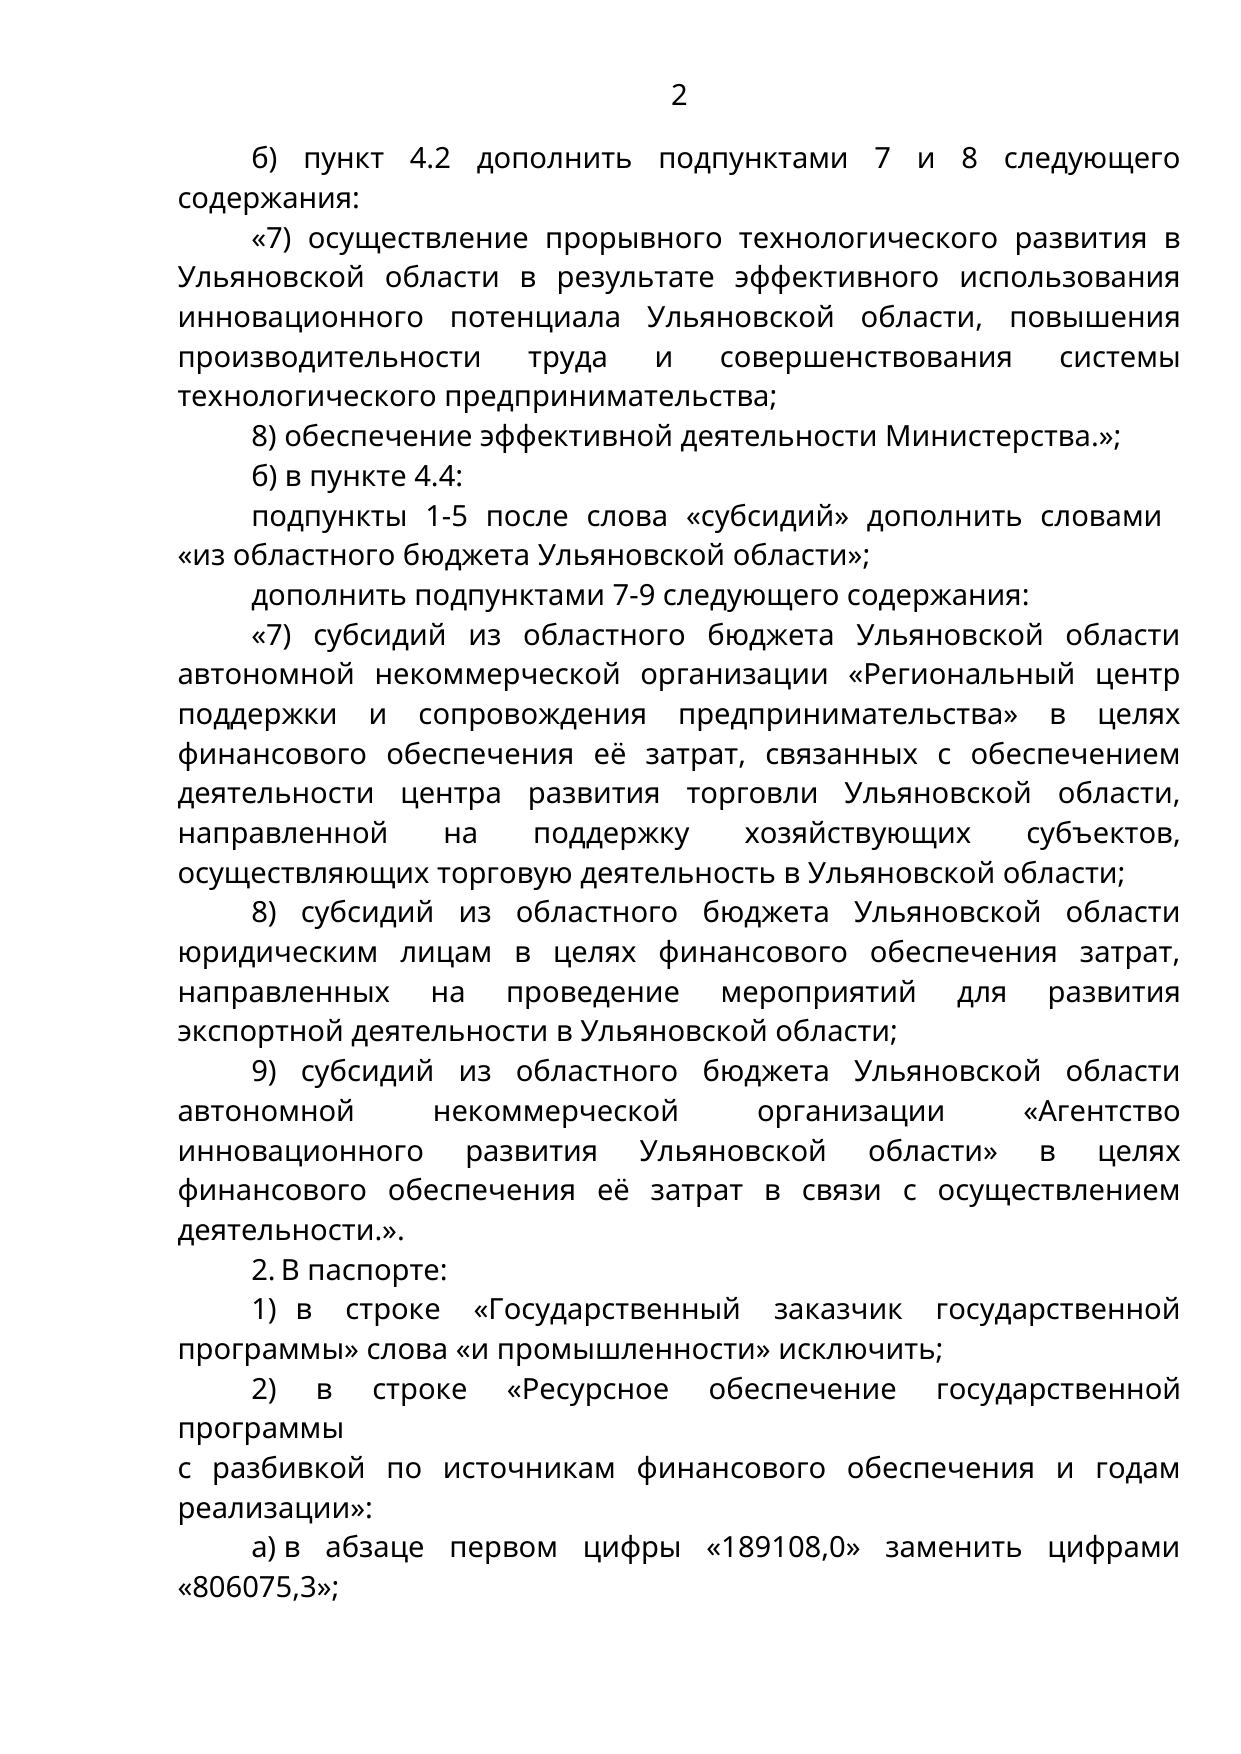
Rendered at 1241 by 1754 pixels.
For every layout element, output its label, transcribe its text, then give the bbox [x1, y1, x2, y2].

list в строке «Государственный заказчик государственной программы» слова «и промышленности» исключить; [177, 1288, 1181, 1368]
text а) в абзаце первом цифры «189108,0» заменить цифрами «806075,3»; [177, 1527, 1181, 1606]
text б) в пункте 4.4: [251, 455, 1181, 495]
text б) пункт 4.2 дополнить подпунктами 7 и 8 следующего содержания: [177, 138, 1181, 217]
text подпункты 1-5 после слова «субсидий» дополнить словами «из областного бюджета Ульяновской области»; [177, 495, 1181, 574]
text «7) осуществление прорывного технологического развития в Ульяновской области в результате эффективного использования инновационного потенциала Ульяновской области, повышения производительности труда и совершенствования системы технологического предпринимательства; [177, 217, 1181, 415]
list В паспорте: [177, 1249, 1181, 1288]
text 9) субсидий из областного бюджета Ульяновской области автономной некоммерческой организации «Агентство инновационного развития Ульяновской области» в целях финансового обеспечения её затрат в связи с осуществлением деятельности.». [177, 1050, 1181, 1249]
text «7) субсидий из областного бюджета Ульяновской области автономной некоммерческой организации «Региональный центр поддержки и сопровождения предпринимательства» в целях финансового обеспечения её затрат, связанных с обеспечением деятельности центра развития торговли Ульяновской области, направленной на поддержку хозяйствующих субъектов, осуществляющих торговую деятельность в Ульяновской области; [177, 614, 1181, 892]
text дополнить подпунктами 7-9 следующего содержания: [177, 574, 1181, 614]
text 8) обеспечение эффективной деятельности Министерства.»; [177, 415, 1181, 455]
text 2) в строке «Ресурсное обеспечение государственной программы с разбивкой по источникам финансового обеспечения и годам реализации»: [177, 1368, 1181, 1527]
text 8) субсидий из областного бюджета Ульяновской области юридическим лицам в целях финансового обеспечения затрат, направленных на проведение мероприятий для развития экспортной деятельности в Ульяновской области; [177, 892, 1181, 1050]
